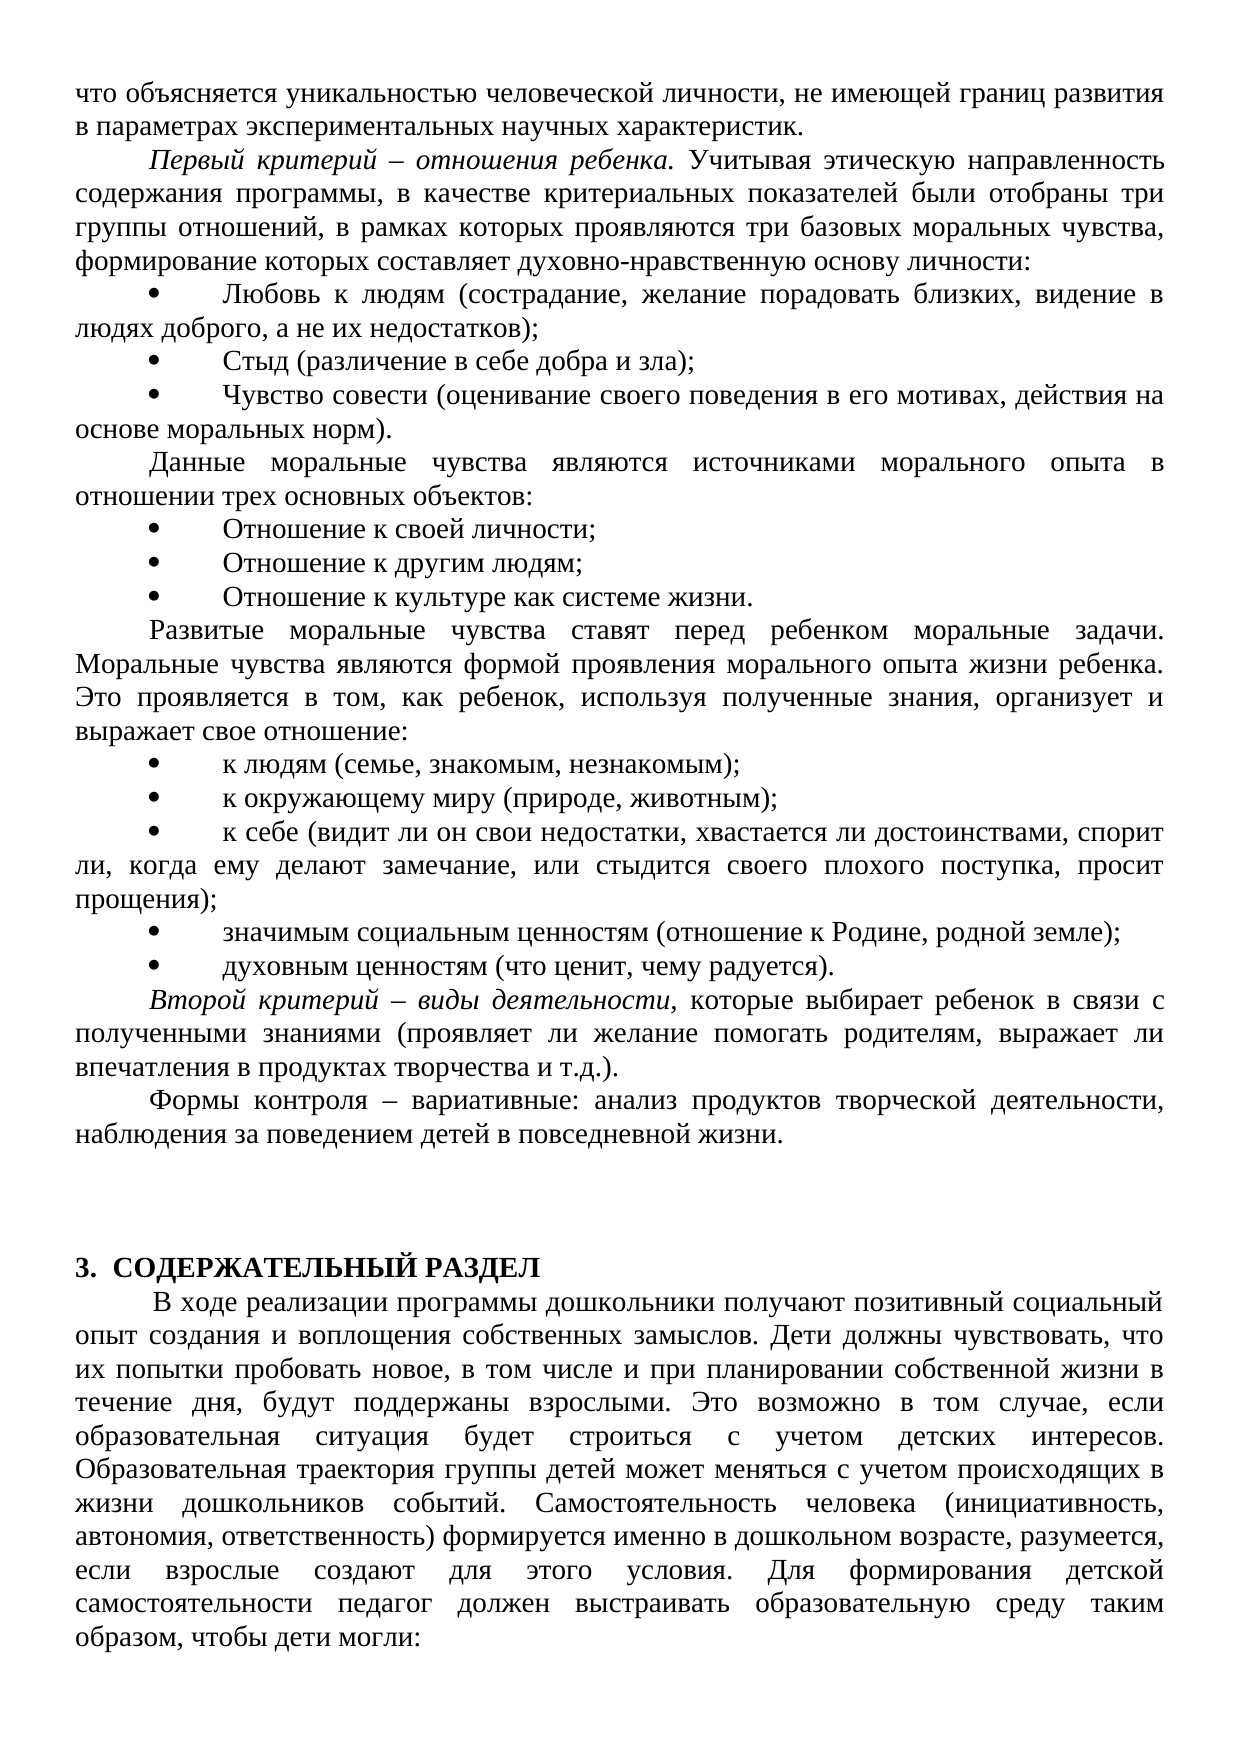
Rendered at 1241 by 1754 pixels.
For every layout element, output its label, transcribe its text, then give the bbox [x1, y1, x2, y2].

list Отношение к своей личности; [75, 511, 1165, 545]
list к окружающему миру (природе, животным); [75, 780, 1165, 814]
list к людям (семье, знакомым, незнакомым); [75, 746, 1165, 780]
list Чувство совести (оценивание своего поведения в его мотивах, действия на основе моральных норм). [75, 377, 1165, 444]
list значимым социальным ценностям (отношение к Родине, родной земле); [75, 914, 1165, 948]
list духовным ценностям (что ценит, чему радуется). [75, 948, 1165, 982]
list Отношение к культуре как системе жизни. [75, 579, 1165, 612]
list Отношение к другим людям; [75, 545, 1165, 579]
list СОДЕРЖАТЕЛЬНЫЙ РАЗДЕЛ [75, 1250, 1165, 1284]
list Стыд (различение в себе добра и зла); [75, 343, 1165, 377]
text В ходе реализации программы дошкольники получают позитивный социальный опыт создания и воплощения собственных замыслов. Дети должны чувствовать, что их попытки пробовать новое, в том числе и при планировании собственной жизни в течение дня, будут поддержаны взрослыми. Это возможно в том случае, если образовательная ситуация будет строиться с учетом детских интересов. Образовательная траектория группы детей может меняться с учетом происходящих в жизни дошкольников событий. Самостоятельность человека (инициативность, автономия, ответственность) формируется именно в дошкольном возрасте, разумеется, если взрослые создают для этого условия. Для формирования детской самостоятельности педагог должен выстраивать образовательную среду таким образом, чтобы дети могли: [75, 1284, 1165, 1653]
text Данные моральные чувства являются источниками морального опыта в отношении трех основных объектов: [75, 444, 1165, 511]
text Формы контроля – вариативные: анализ продуктов творческой деятельности, наблюдения за поведением детей в повседневной жизни. [75, 1082, 1165, 1149]
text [75, 75, 1165, 142]
text Развитые моральные чувства ставят перед ребенком моральные задачи. Моральные чувства являются формой проявления морального опыта жизни ребенка. Это проявляется в том, как ребенок, используя полученные знания, организует и выражает свое отношение: [75, 612, 1165, 746]
list к себе (видит ли он свои недостатки, хвастается ли достоинствами, спорит ли, когда ему делают замечание, или стыдится своего плохого поступка, просит прощения); [75, 814, 1165, 914]
list Любовь к людям (сострадание, желание порадовать близких, видение в людях доброго, а не их недостатков); [75, 276, 1165, 343]
text Первый критерий – отношения ребенка. Учитывая этическую направленность содержания программы, в качестве критериальных показателей были отобраны три группы отношений, в рамках которых проявляются три базовых моральных чувства, формирование которых составляет духовно-нравственную основу личности: [75, 142, 1165, 276]
text Второй критерий – виды деятельности, которые выбирает ребенок в связи с полученными знаниями (проявляет ли желание помогать родителям, выражает ли впечатления в продуктах творчества и т.д.). [75, 982, 1165, 1082]
